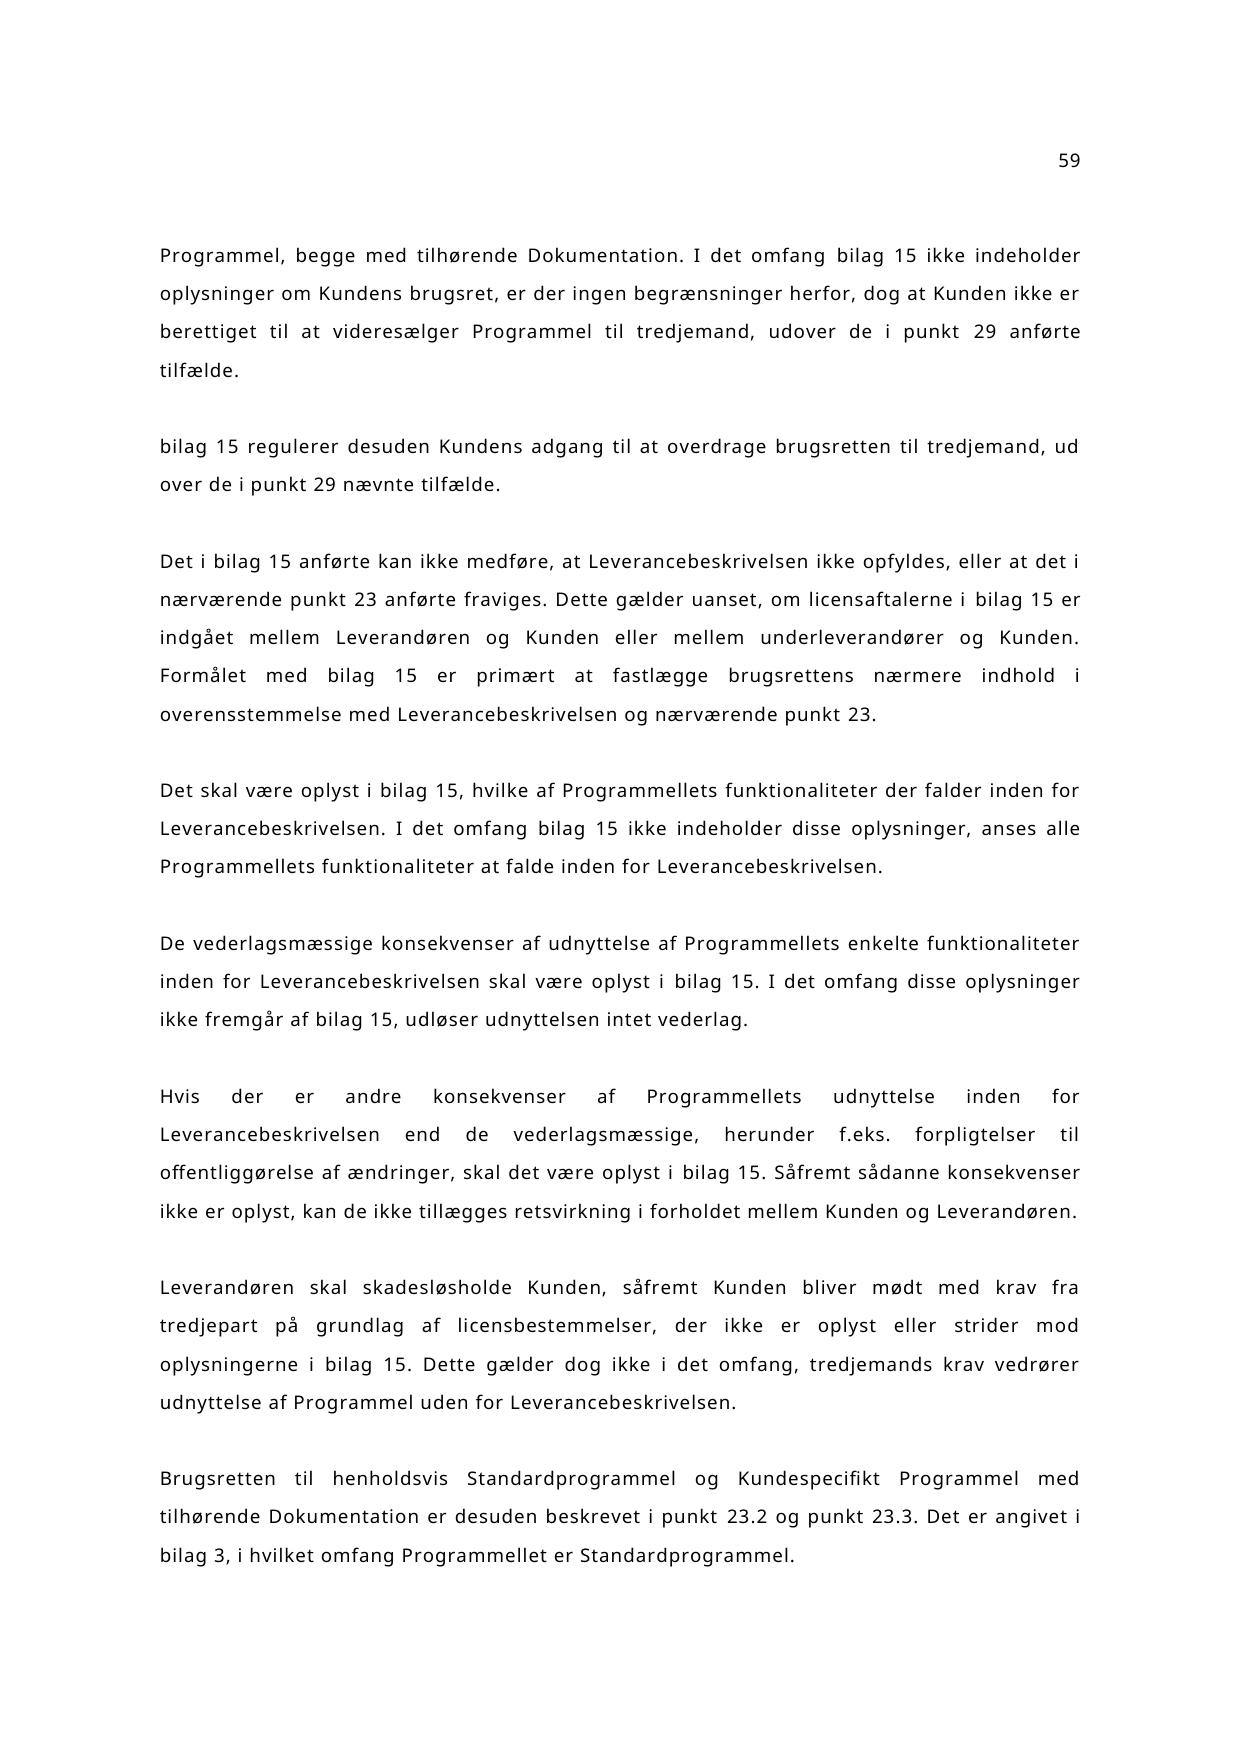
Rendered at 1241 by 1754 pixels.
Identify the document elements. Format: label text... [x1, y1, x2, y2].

text bilag 15 regulerer desuden Kundens adgang til at overdrage brugsretten til tredjemand, ud over de i punkt 29 nævnte tilfælde. [159, 433, 1081, 497]
text De vederlagsmæssige konsekvenser af udnyttelse af Programmellets enkelte funktionaliteter inden for Leverancebeskrivelsen skal være oplyst i bilag 15. I det omfang disse oplysninger ikke fremgår af bilag 15, udløser udnyttelsen intet vederlag. [159, 930, 1081, 1032]
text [159, 242, 1081, 382]
text Brugsretten til henholdsvis Standardprogrammel og Kundespecifikt Programmel med tilhørende Dokumentation er desuden beskrevet i punkt 23.2 og punkt 23.3. Det er angivet i bilag 3, i hvilket omfang Programmellet er Standardprogrammel. [159, 1466, 1081, 1567]
text Det skal være oplyst i bilag 15, hvilke af Programmellets funktionaliteter der falder inden for Leverancebeskrivelsen. I det omfang bilag 15 ikke indeholder disse oplysninger, anses alle Programmellets funktionaliteter at falde inden for Leverancebeskrivelsen. [159, 777, 1081, 879]
text Leverandøren skal skadesløsholde Kunden, såfremt Kunden bliver mødt med krav fra tredjepart på grundlag af licensbestemmelser, der ikke er oplyst eller strider mod oplysningerne i bilag 15. Dette gælder dog ikke i det omfang, tredjemands krav vedrører udnyttelse af Programmel uden for Leverancebeskrivelsen. [159, 1274, 1081, 1414]
text Det i bilag 15 anførte kan ikke medføre, at Leverancebeskrivelsen ikke opfyldes, eller at det i nærværende punkt 23 anførte fraviges. Dette gælder uanset, om licensaftalerne i bilag 15 er indgået mellem Leverandøren og Kunden eller mellem underleverandører og Kunden. Formålet med bilag 15 er primært at fastlægge brugsrettens nærmere indhold i overensstemmelse med Leverancebeskrivelsen og nærværende punkt 23. [159, 548, 1081, 726]
text Hvis der er andre konsekvenser af Programmellets udnyttelse inden for Leverancebeskrivelsen end de vederlagsmæssige, herunder f.eks. forpligtelser til offentliggørelse af ændringer, skal det være oplyst i bilag 15. Såfremt sådanne konsekvenser ikke er oplyst, kan de ikke tillægges retsvirkning i forholdet mellem Kunden og Leverandøren. [159, 1083, 1081, 1223]
